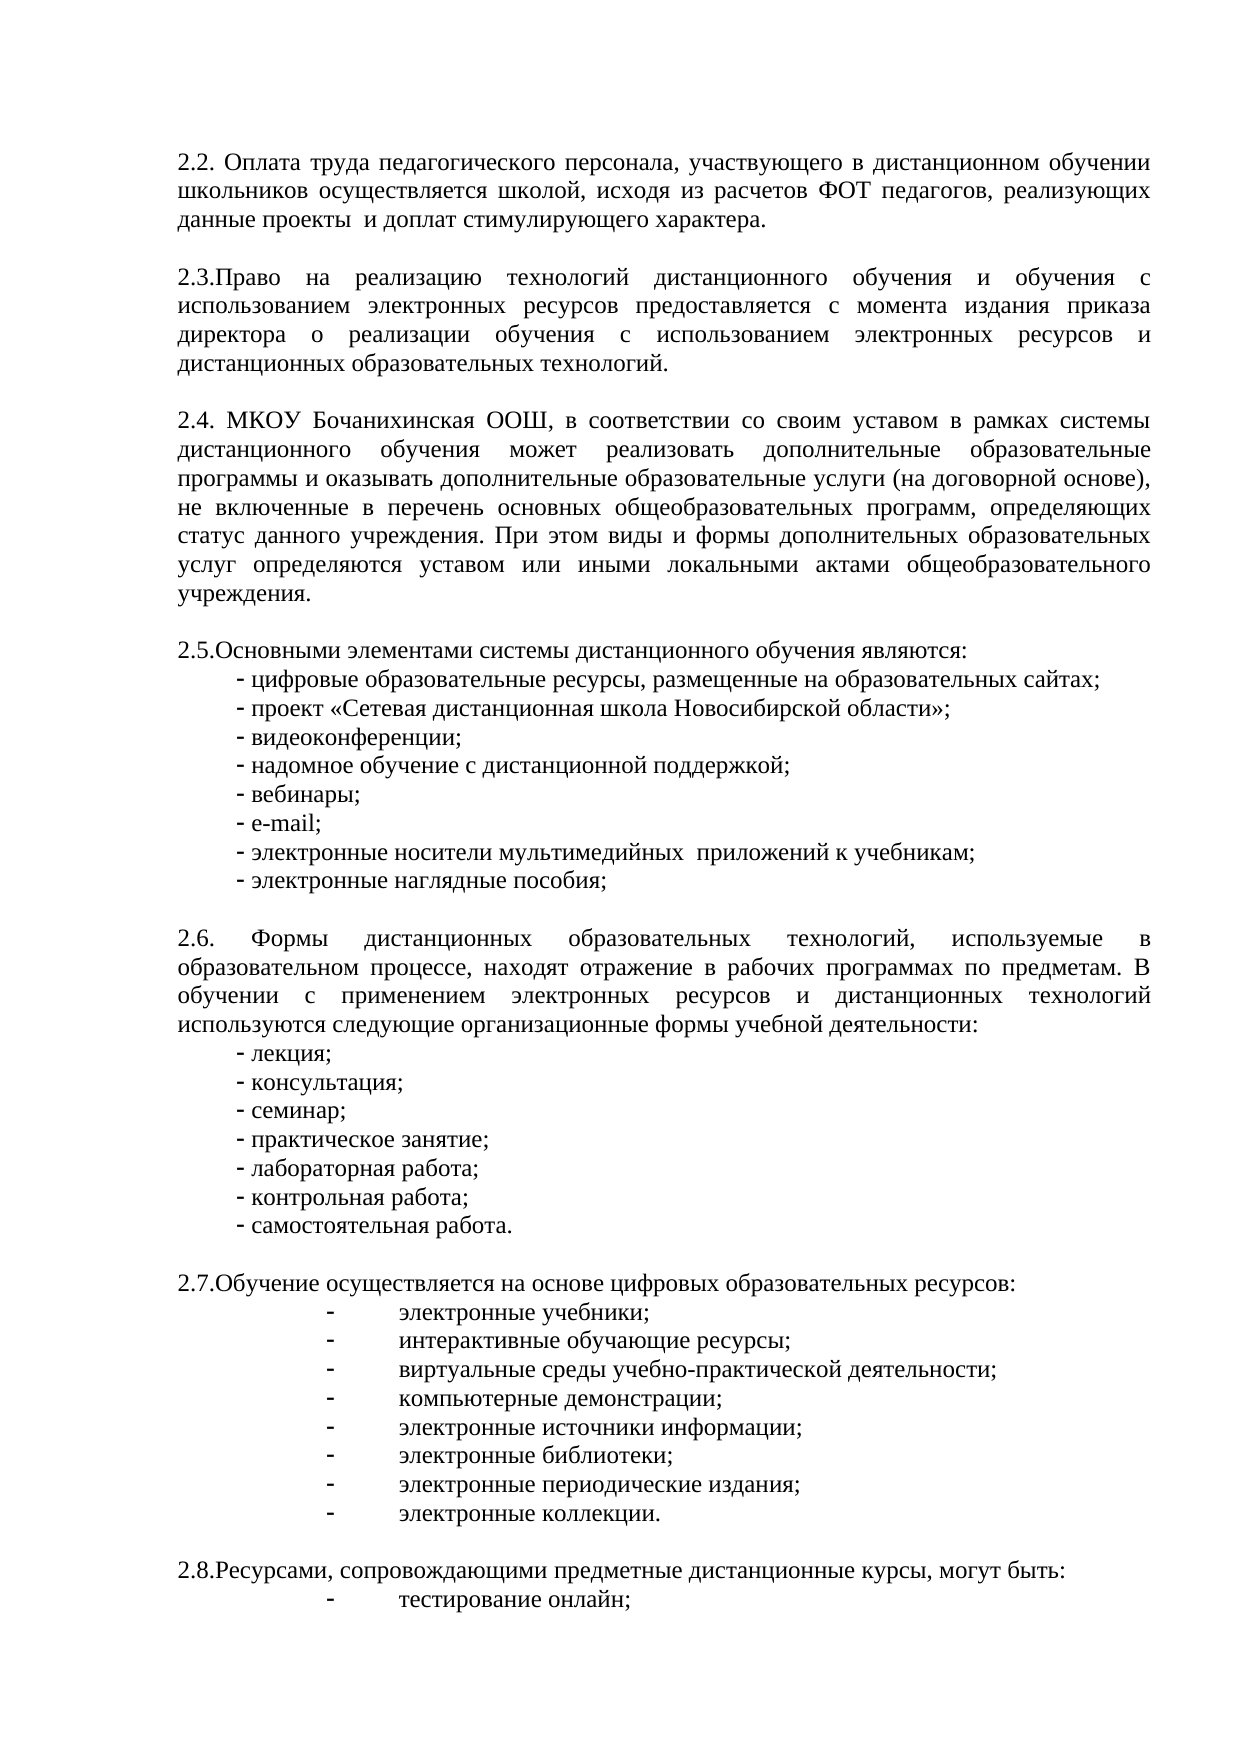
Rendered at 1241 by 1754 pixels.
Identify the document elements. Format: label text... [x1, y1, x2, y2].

list лекция; [177, 1038, 1152, 1067]
list проект «Сетевая дистанционная школа Новосибирской области»; [177, 693, 1152, 722]
list e-mail; [177, 808, 1152, 837]
list семинар; [177, 1096, 1152, 1124]
list надомное обучение с дистанционной поддержкой; [177, 751, 1152, 779]
list видеоконференции; [177, 722, 1152, 751]
list лабораторная работа; [177, 1153, 1152, 1182]
list самостоятельная работа. [177, 1211, 1152, 1239]
list тестирование онлайн; [252, 1584, 1152, 1613]
list цифровые образовательные ресурсы, размещенные на образовательных сайтах; [177, 664, 1152, 693]
list электронные библиотеки; [252, 1441, 1152, 1469]
text 2.8.Ресурсами, сопровождающими предметные дистанционные курсы, могут быть: [177, 1556, 1152, 1584]
text 2.4. МКОУ Бочанихинская ООШ, в соответствии со своим уставом в рамках системы дистанционного обучения может реализовать дополнительные образовательные программы и оказывать дополнительные образовательные услуги (на договорной основе), не включенные в перечень основных общеобразовательных программ, определяющих статус данного учреждения. При этом виды и формы дополнительных образовательных услуг определяются уставом или иными локальными актами общеобразовательного учреждения. [177, 406, 1152, 607]
text 2.5.Основными элементами системы дистанционного обучения являются: [177, 636, 1152, 664]
list консультация; [177, 1067, 1152, 1096]
list практическое занятие; [177, 1124, 1152, 1153]
text 2.3.Право на реализацию технологий дистанционного обучения и обучения с использованием электронных ресурсов предоставляется с момента издания приказа директора о реализации обучения с использованием электронных ресурсов и дистанционных образовательных технологий. [177, 262, 1152, 377]
list электронные коллекции. [252, 1498, 1152, 1527]
list интерактивные обучающие ресурсы; [252, 1326, 1152, 1354]
list виртуальные среды учебно-практической деятельности; [252, 1354, 1152, 1383]
text 2.2. Оплата труда педагогического персонала, участвующего в дистанционном обучении школьников осуществляется школой, исходя из расчетов ФОТ педагогов, реализующих данные проекты и доплат стимулирующего характера. [177, 147, 1152, 233]
list электронные периодические издания; [252, 1469, 1152, 1498]
text 2.6. Формы дистанционных образовательных технологий, используемые в образовательном процессе, находят отражение в рабочих программах по предметам. В обучении с применением электронных ресурсов и дистанционных технологий используются следующие организационные формы учебной деятельности: [177, 923, 1152, 1038]
list контрольная работа; [177, 1182, 1152, 1211]
list электронные источники информации; [252, 1412, 1152, 1441]
list электронные учебники; [252, 1297, 1152, 1326]
list вебинары; [177, 779, 1152, 808]
list электронные носители мультимедийных приложений к учебникам; [177, 837, 1152, 866]
text 2.7.Обучение осуществляется на основе цифровых образовательных ресурсов: [177, 1268, 1152, 1297]
list компьютерные демонстрации; [252, 1383, 1152, 1412]
list электронные наглядные пособия; [177, 866, 1152, 894]
